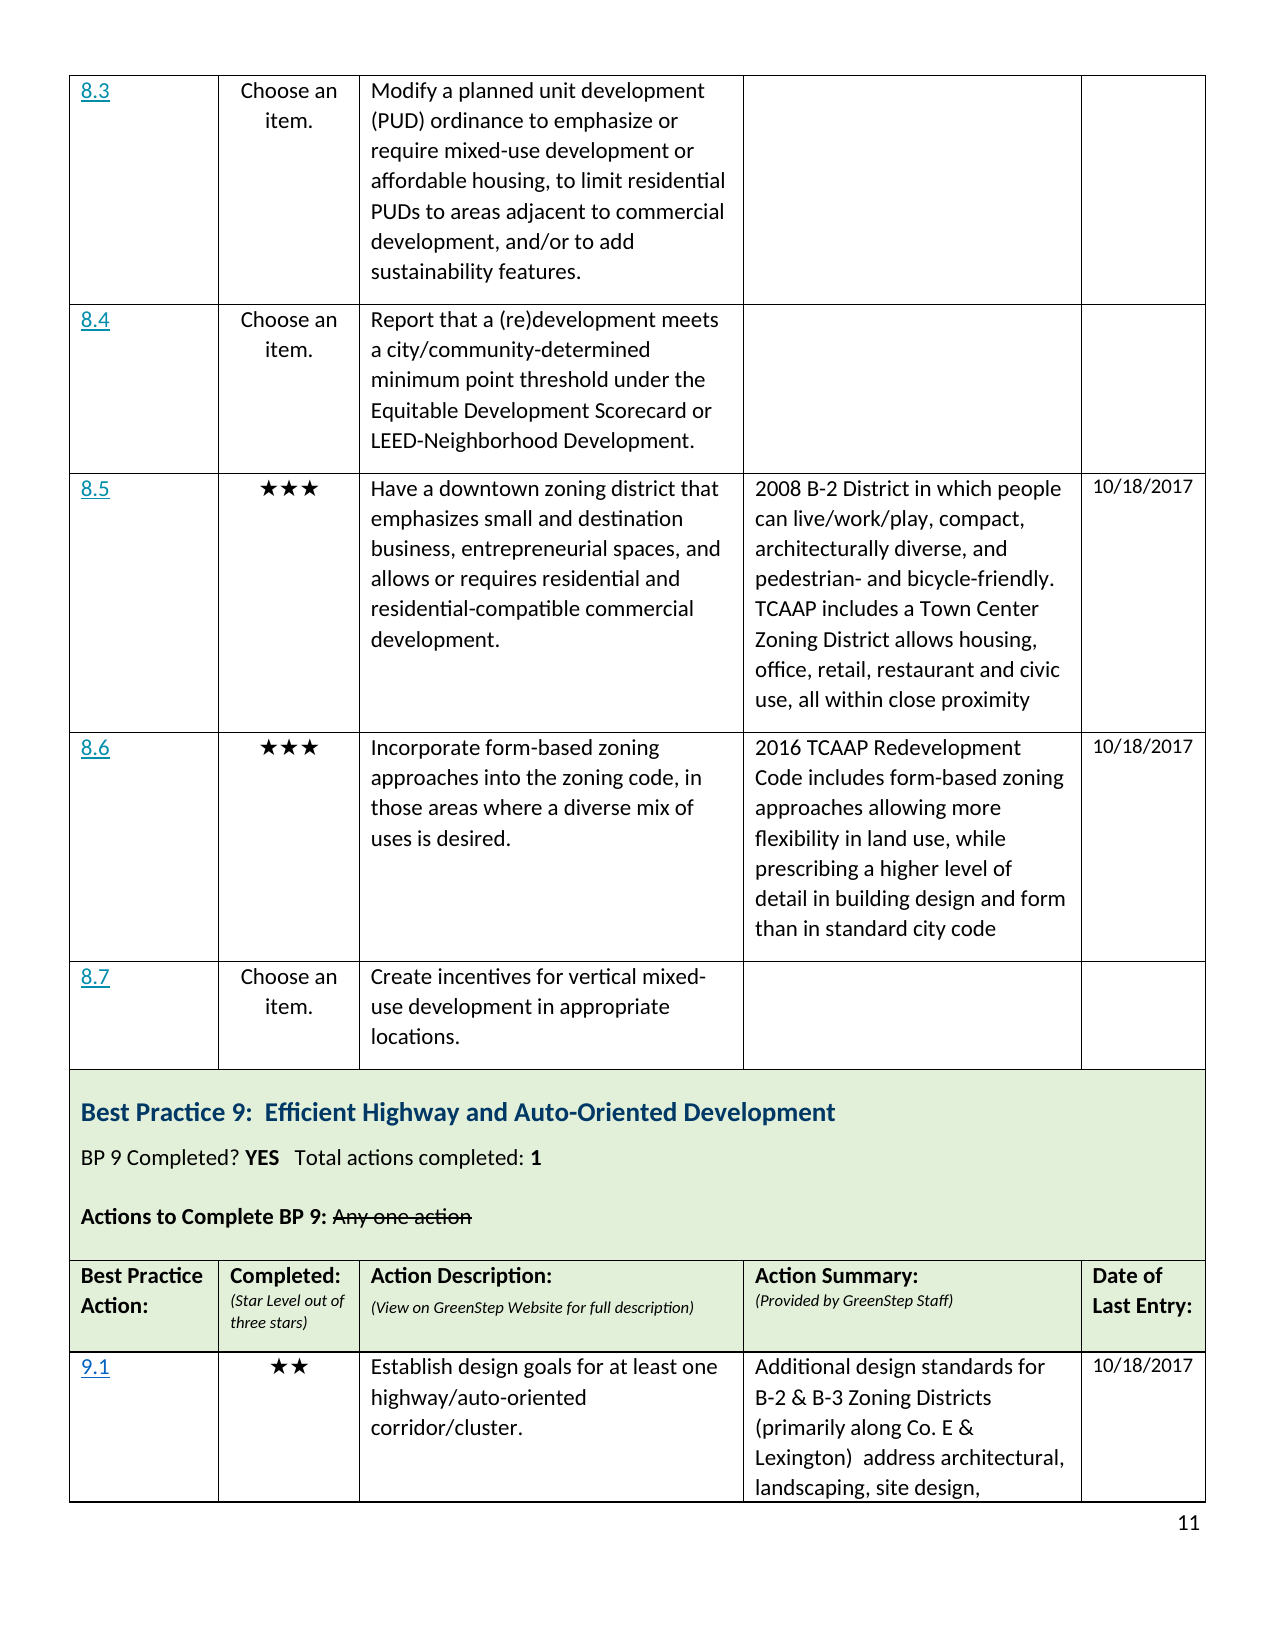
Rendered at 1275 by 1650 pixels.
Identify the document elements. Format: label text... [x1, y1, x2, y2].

table_cell [219, 733, 359, 961]
table_cell [219, 1353, 359, 1501]
table_cell 9.1 [70, 1353, 218, 1501]
table_cell [219, 962, 359, 1069]
table_cell 2008 B-2 District in which people can live/work/play, compact, architecturally diverse, and pedestrian- and bicycle-friendly. TCAAP includes a Town Center Zoning District allows housing, office, retail, restaurant and civic use, all within close proximity [744, 474, 1081, 732]
table_cell Modify a planned unit development (PUD) ordinance to emphasize or require mixed-use development or affordable housing, to limit residential PUDs to areas adjacent to commercial development, and/or to add sustainability features. [360, 76, 743, 304]
table_cell Best Practice Action: [70, 1261, 218, 1351]
table_cell 10/18/2017 [1082, 1353, 1205, 1501]
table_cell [360, 1353, 743, 1501]
table_cell 8.3 [70, 76, 218, 304]
table_cell Incorporate form-based zoning approaches into the zoning code, in those areas where a diverse mix of uses is desired. [360, 733, 743, 961]
table_cell [1082, 962, 1205, 1069]
table_cell 8.7 [70, 962, 218, 1069]
table_cell 10/18/2017 [1082, 474, 1205, 732]
table_cell Date of Last Entry: [1082, 1261, 1205, 1351]
table_cell Have a downtown zoning district that emphasizes small and destination business, entrepreneurial spaces, and allows or requires residential and residential-compatible commercial development. [360, 474, 743, 732]
table_cell 8.6 [70, 733, 218, 961]
table_cell Report that a (re)development meets a city/community-determined minimum point threshold under the Equitable Development Scorecard or LEED-Neighborhood Development. [360, 305, 743, 473]
table_cell [219, 474, 359, 732]
table_cell [219, 76, 359, 304]
table_cell 10/18/2017 [1082, 733, 1205, 961]
table_cell Create incentives for vertical mixed-use development in appropriate locations. [360, 962, 743, 1069]
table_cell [744, 1353, 1081, 1501]
table_cell [1082, 76, 1205, 304]
table_cell 2016 TCAAP Redevelopment Code includes form-based zoning approaches allowing more flexibility in land use, while prescribing a higher level of detail in building design and form than in standard city code [744, 733, 1081, 961]
table_cell [219, 305, 359, 473]
table_cell Completed: (Star Level out of three stars) [219, 1261, 359, 1351]
table_cell [744, 962, 1081, 1069]
table_cell Action Description: (View on GreenStep Website for full description) [360, 1261, 743, 1351]
table_cell [744, 305, 1081, 473]
table_cell 8.5 [70, 474, 218, 732]
table_cell Action Summary: (Provided by GreenStep Staff) [744, 1261, 1081, 1351]
table_cell 8.4 [70, 305, 218, 473]
table_cell Best Practice 9: Efficient Highway and Auto-Oriented Development BP 9 Completed? Total actions completed: Actions to Complete BP 9: Any one action [70, 1070, 1205, 1260]
table_cell [1082, 305, 1205, 473]
table_cell [744, 76, 1081, 304]
